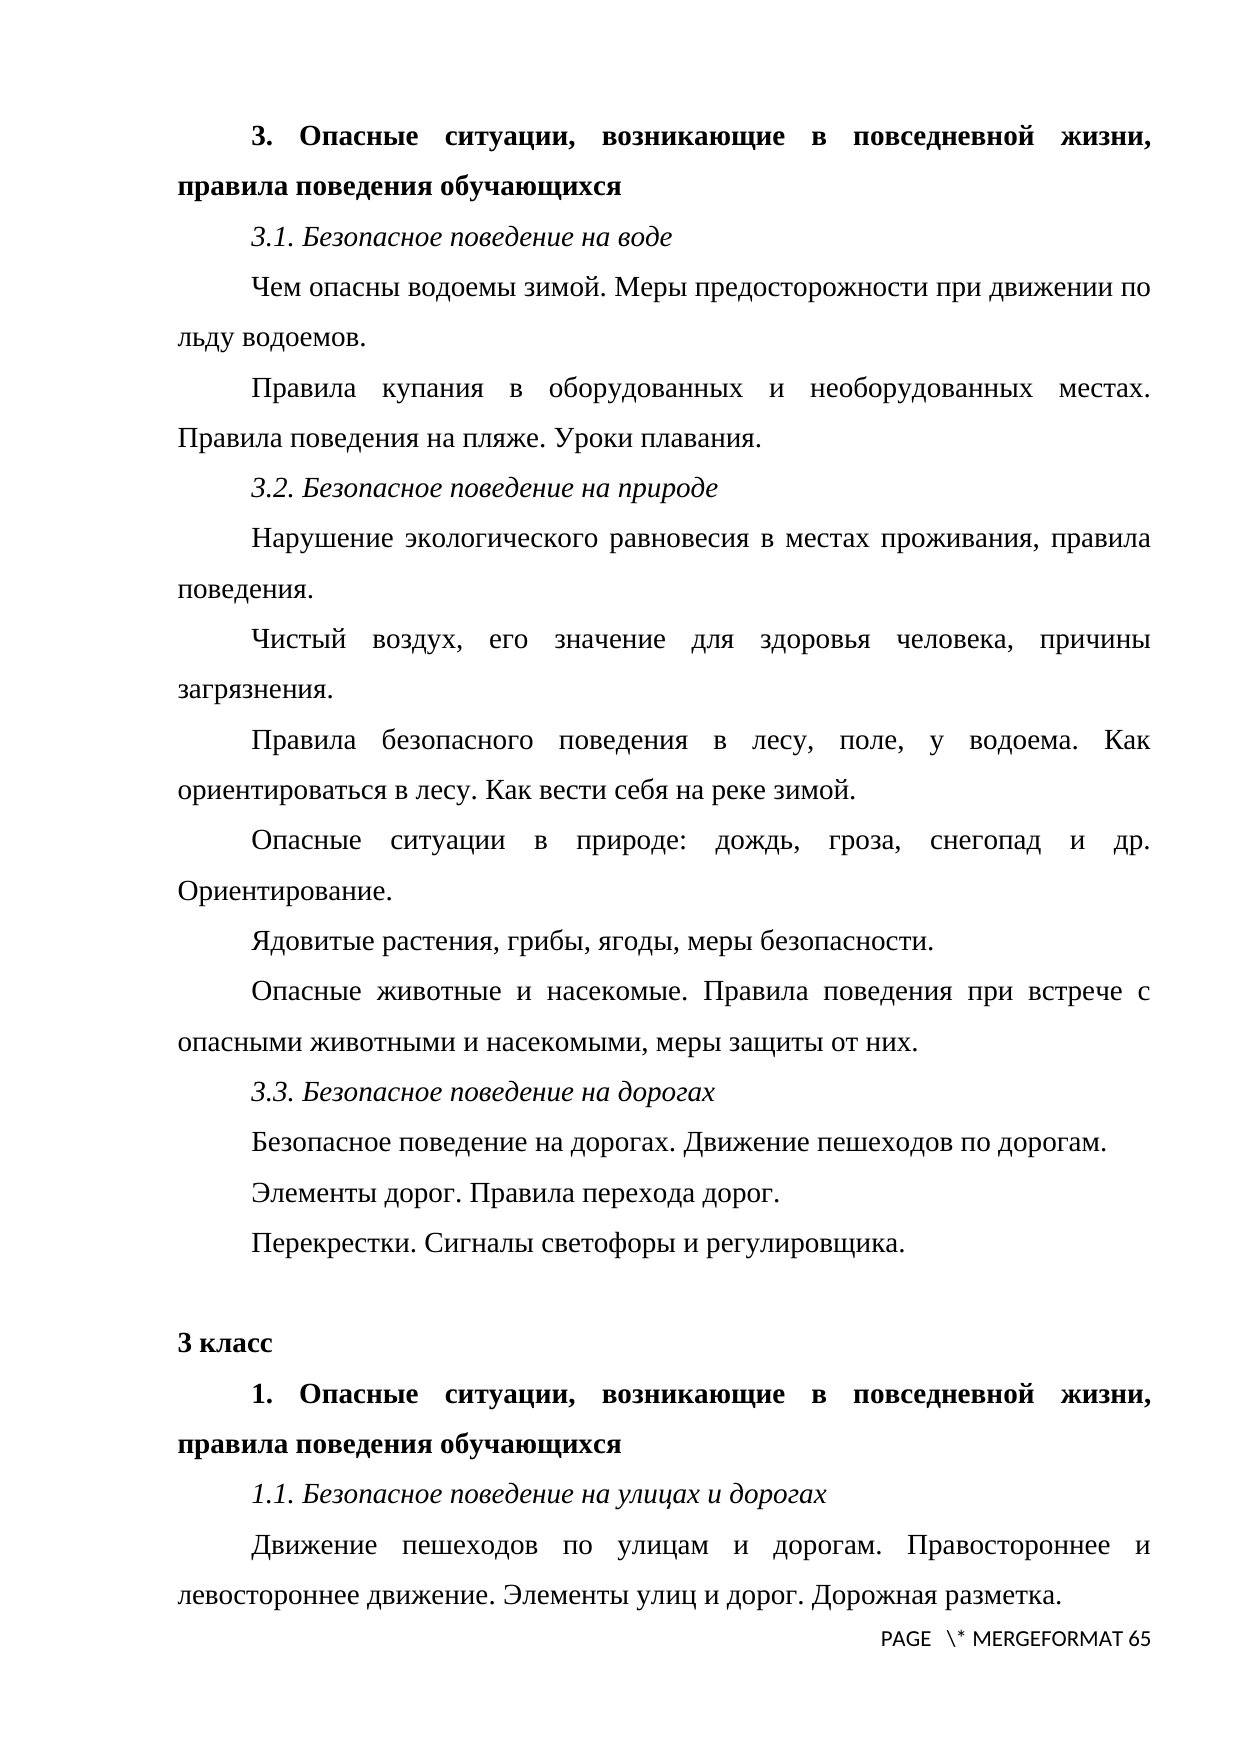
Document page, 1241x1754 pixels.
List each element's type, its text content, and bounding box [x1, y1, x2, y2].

text 1. Опасные ситуации, возникающие в повседневной жизни, правила поведения обучающихся [177, 1376, 1152, 1460]
text 3. Опасные ситуации, возникающие в повседневной жизни, правила поведения обучающихся [177, 118, 1152, 202]
text Перекрестки. Сигналы светофоры и регулировщика. [177, 1225, 1152, 1258]
text Ядовитые растения, грибы, ягоды, меры безопасности. [177, 923, 1152, 957]
text Безопасное поведение на дорогах. Движение пешеходов по дорогам. [177, 1124, 1152, 1158]
text Элементы дорог. Правила перехода дорог. [177, 1175, 1152, 1208]
text 3.3. Безопасное поведение на дорогах [177, 1074, 1152, 1108]
text Чистый воздух, его значение для здоровья человека, причины загрязнения. [177, 621, 1152, 705]
text Опасные животные и насекомые. Правила поведения при встрече с опасными животными и насекомыми, меры защиты от них. [177, 973, 1152, 1057]
text 3 класс [177, 1326, 1152, 1359]
text 1.1. Безопасное поведение на улицах и дорогах [177, 1477, 1152, 1510]
text Правила безопасного поведения в лесу, поле, у водоема. Как ориентироваться в лесу. Как вести себя на реке зимой. [177, 722, 1152, 806]
text Опасные ситуации в природе: дождь, гроза, снегопад и др. Ориентирование. [177, 822, 1152, 906]
text Правила купания в оборудованных и необорудованных местах. Правила поведения на пляже. Уроки плавания. [177, 370, 1152, 453]
text Нарушение экологического равновесия в местах проживания, правила поведения. [177, 521, 1152, 604]
text 3.1. Безопасное поведение на воде [177, 219, 1152, 252]
text Движение пешеходов по улицам и дорогам. Правостороннее и левостороннее движение. Элементы улиц и дорог. Дорожная разметка. [177, 1527, 1152, 1611]
text 3.2. Безопасное поведение на природе [177, 470, 1152, 504]
text Чем опасны водоемы зимой. Меры предосторожности при движении по льду водоемов. [177, 269, 1152, 353]
